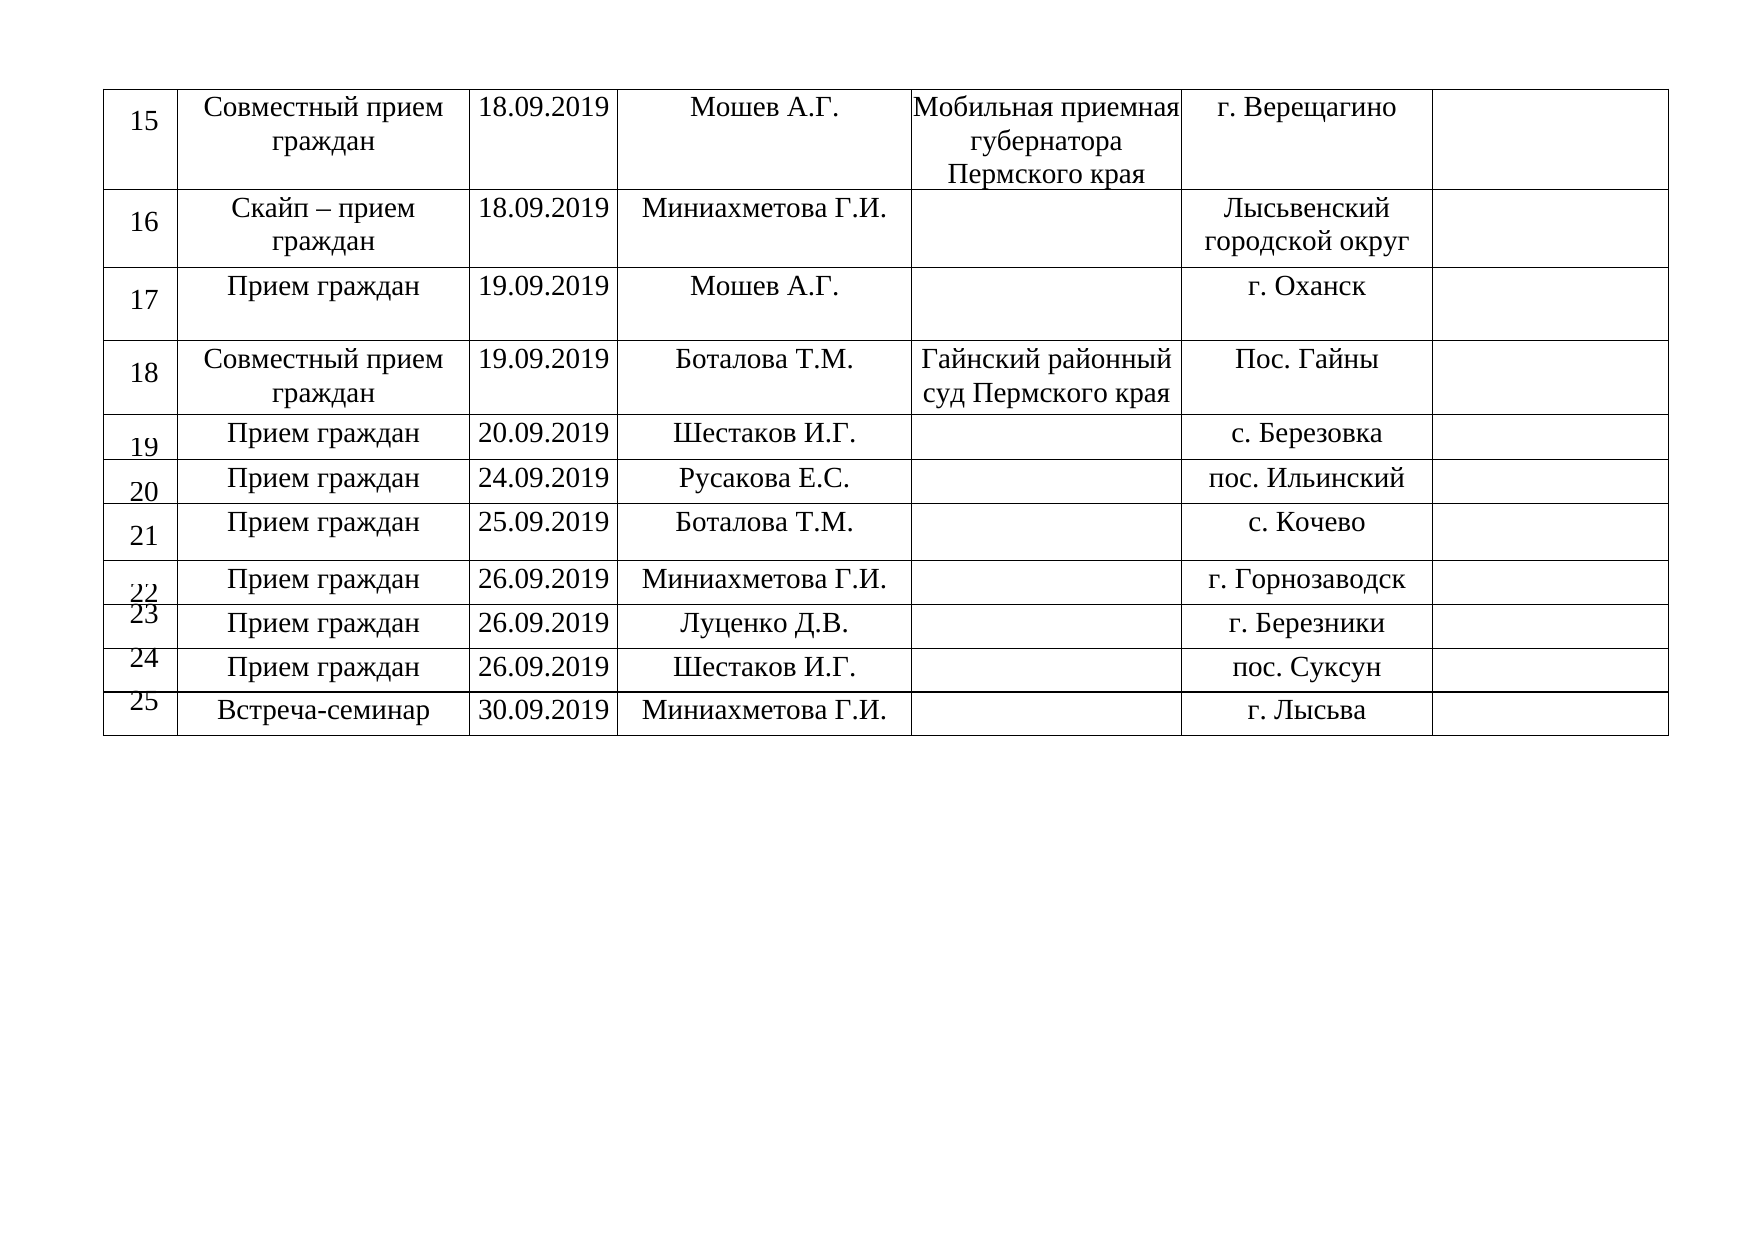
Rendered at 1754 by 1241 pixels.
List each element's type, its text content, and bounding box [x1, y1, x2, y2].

table_cell [1433, 268, 1668, 340]
table_cell [1433, 341, 1668, 414]
table_cell Шестаков И.Г. [618, 649, 911, 691]
table_cell [1433, 90, 1668, 189]
table_cell [1433, 605, 1668, 648]
table_cell Боталова Т.М. [618, 504, 911, 560]
table_cell Прием граждан [178, 605, 469, 648]
table_cell пос. Суксун [1182, 649, 1432, 691]
table_cell [912, 561, 1181, 604]
table_cell [912, 605, 1181, 648]
table_cell Мошев А.Г. [618, 90, 911, 189]
table_cell Шестаков И.Г. [618, 415, 911, 459]
table_cell 18.09.2019 [470, 90, 617, 189]
table_cell [912, 504, 1181, 560]
table_cell 24 [104, 649, 177, 691]
table_cell Русакова Е.С. [618, 460, 911, 503]
table_cell Прием граждан [178, 561, 469, 604]
table_cell [1433, 504, 1668, 560]
table_cell г. Лысьва [1182, 693, 1432, 735]
table_cell 23 [104, 605, 177, 648]
table_cell Пос. Гайны [1182, 341, 1432, 414]
table_cell 25 [104, 693, 177, 735]
table_cell Мобильная приемная губернатора Пермского края [912, 90, 970, 189]
table_cell Скайп – прием граждан [178, 190, 469, 267]
table_cell Боталова Т.М. [618, 341, 911, 414]
table_cell Миниахметова Г.И. [618, 190, 911, 267]
table_cell Прием граждан [178, 504, 469, 560]
table_cell [1433, 649, 1668, 691]
table_cell Совместный прием граждан [178, 341, 469, 414]
table_cell Прием граждан [178, 268, 469, 340]
table_cell [1433, 190, 1668, 267]
table_cell 19 [104, 415, 177, 459]
table_cell [1433, 693, 1668, 735]
table_cell Лысьвенский городской округ [1182, 190, 1432, 267]
table_cell 21 [104, 504, 177, 560]
table_cell Гайнский районный суд Пермского края [912, 341, 1181, 414]
table_cell 25.09.2019 [470, 504, 617, 560]
table_cell [1433, 460, 1668, 503]
table_cell Миниахметова Г.И. [618, 561, 911, 604]
table_cell Мобильная приемная губернатора Пермского края [1122, 90, 1181, 189]
table_cell г. Оханск [1182, 268, 1432, 340]
table_cell 18 [104, 341, 177, 414]
table_cell 22 [104, 561, 177, 604]
table_cell [912, 268, 1181, 340]
table_cell Встреча-семинар [178, 693, 469, 735]
table_cell г. Горнозаводск [1182, 561, 1432, 604]
table_cell 19.09.2019 [470, 341, 617, 414]
table_cell Миниахметова Г.И. [618, 693, 911, 735]
table_cell 30.09.2019 [470, 693, 617, 735]
table_cell [912, 649, 1181, 691]
table_cell 18.09.2019 [470, 190, 617, 267]
table_cell с. Кочево [1182, 504, 1432, 560]
table_cell г. Верещагино [1182, 90, 1432, 189]
table_cell Прием граждан [178, 415, 469, 459]
table_cell [912, 190, 1181, 267]
table_cell пос. Ильинский [1182, 460, 1432, 503]
table_cell с. Березовка [1182, 415, 1432, 459]
table_cell 15 [104, 90, 177, 189]
table_cell Луценко Д.В. [618, 605, 911, 648]
table_cell [912, 415, 1181, 459]
table_cell [1433, 415, 1668, 459]
table_cell 26.09.2019 [470, 561, 617, 604]
table_cell 16 [104, 190, 177, 267]
table_cell Прием граждан [178, 460, 469, 503]
table_cell 20 [104, 460, 177, 503]
table_cell 26.09.2019 [470, 649, 617, 691]
table_cell Мошев А.Г. [618, 268, 911, 340]
table_cell 19.09.2019 [470, 268, 617, 340]
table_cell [178, 90, 469, 189]
table_cell 20.09.2019 [470, 415, 617, 459]
table_cell [912, 693, 1181, 735]
table_cell 26.09.2019 [470, 605, 617, 648]
table_cell 24.09.2019 [470, 460, 617, 503]
table_cell г. Березники [1182, 605, 1432, 648]
table_cell [1433, 561, 1668, 604]
table_cell [912, 460, 1181, 503]
table_cell Прием граждан [178, 649, 469, 691]
table_cell 17 [104, 268, 177, 340]
